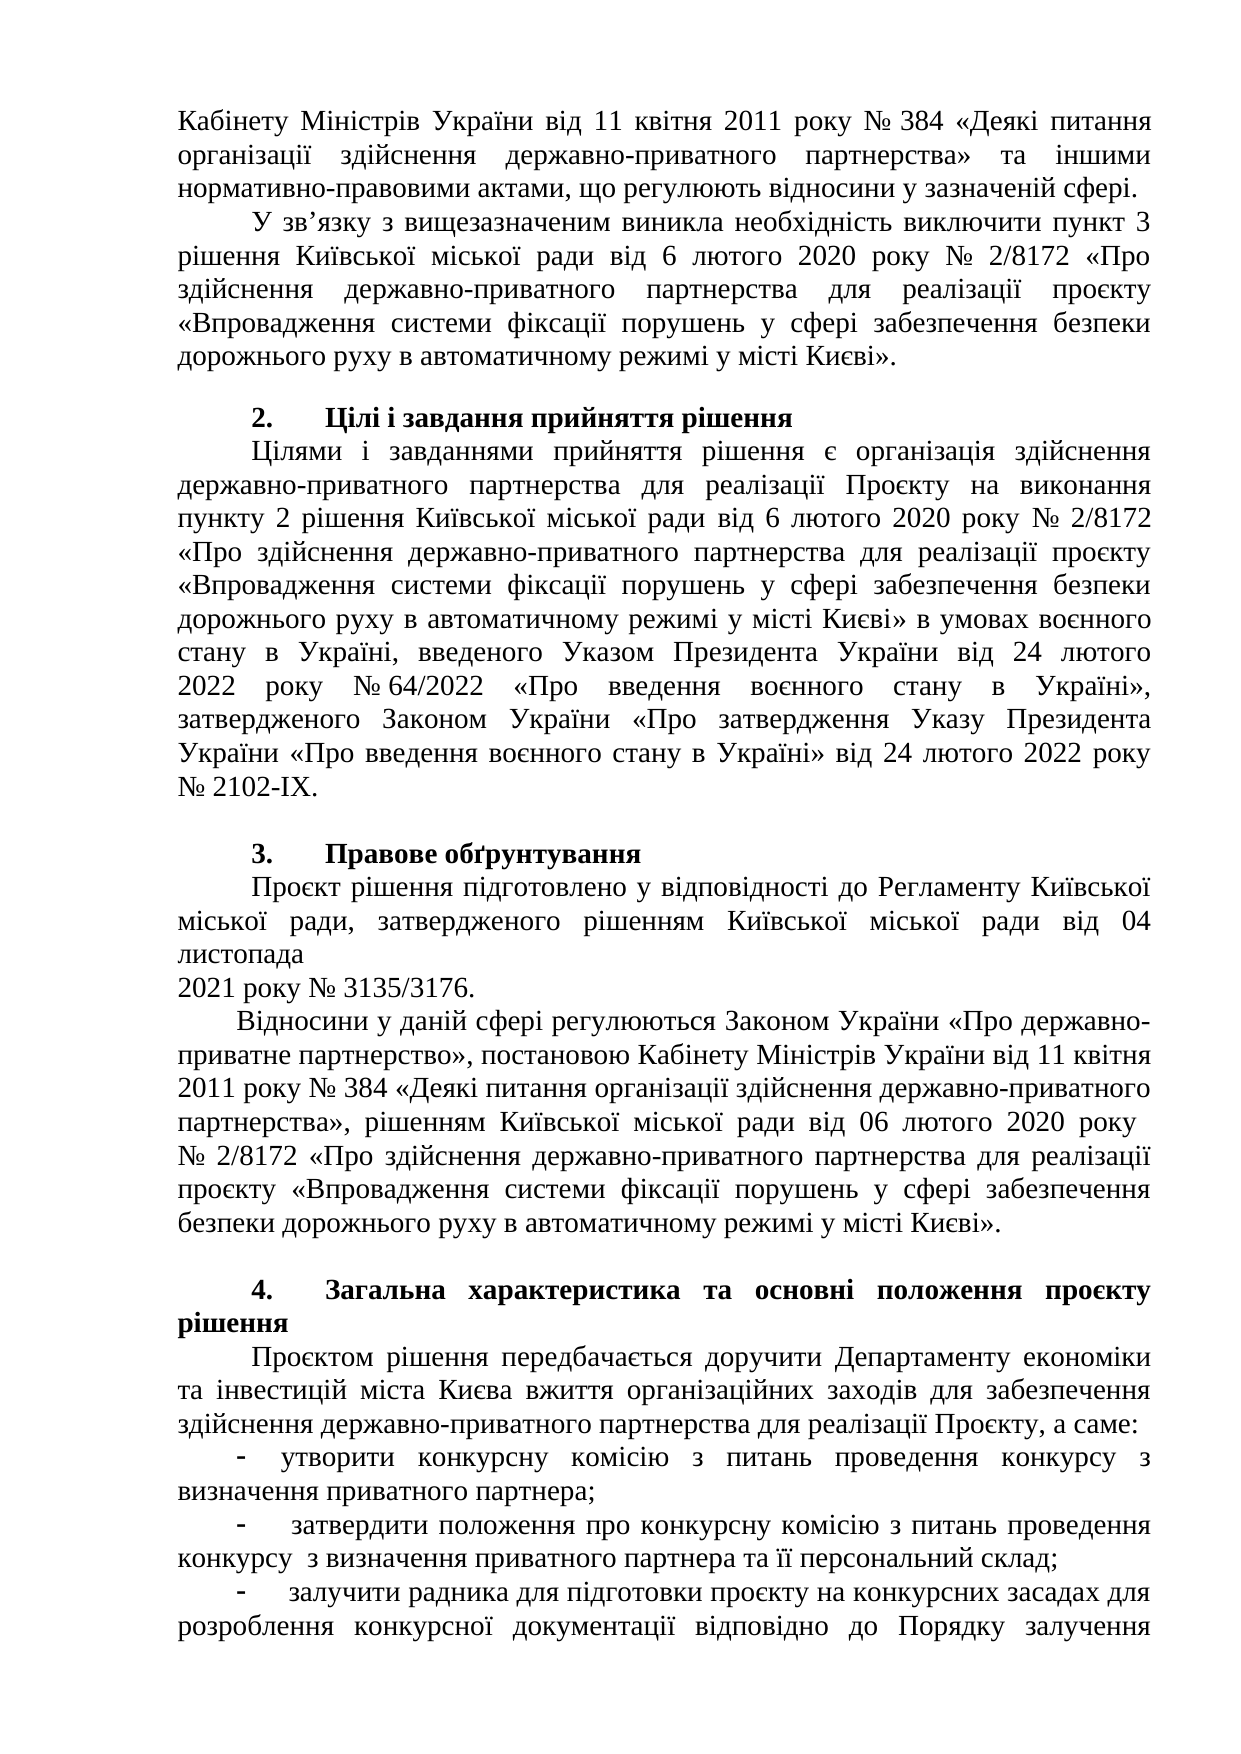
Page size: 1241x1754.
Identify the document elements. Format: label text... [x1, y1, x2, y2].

text У зв’язку з вищезазначеним виникла необхідність виключити пункт 3 рішення Київської міської ради від 6 лютого 2020 року № 2/8172 «Про здійснення державно-приватного партнерства для реалізації проєкту «Впровадження системи фіксації порушень у сфері забезпечення безпеки дорожнього руху в автоматичному режимі у місті Києві». [177, 204, 1152, 372]
list Цілі і завдання прийняття рішення [177, 400, 1152, 433]
text Відносини у даній сфері регулюються Законом України «Про державно-приватне партнерство», постановою Кабінету Міністрів України від 11 квітня 2011 року № 384 «Деякі питання організації здійснення державно-приватного партнерства», рішенням Київської міської ради від 06 лютого 2020 року № 2/8172 «Про здійснення державно-приватного партнерства для реалізації проєкту «Впровадження системи фіксації порушень у сфері забезпечення безпеки дорожнього руху в автоматичному режимі у місті Києві». [177, 1003, 1152, 1238]
list утворити конкурсну комісію з питань проведення конкурсу з визначення приватного партнера; [177, 1439, 1152, 1507]
list Проєктом рішення передбачається доручити Департаменту економіки та інвестицій міста Києва вжиття організаційних заходів для забезпечення здійснення державно-приватного партнерства для реалізації Проєкту, а саме: [177, 1339, 1152, 1439]
list Правове обґрунтування [177, 836, 1152, 869]
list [177, 1574, 1152, 1641]
list Цілями і завданнями прийняття рішення є організація здійснення державно-приватного партнерства для реалізації Проєкту на виконання пункту 2 рішення Київської міської ради від 6 лютого 2020 року № 2/8172 «Про здійснення державно-приватного партнерства для реалізації проєкту «Впровадження системи фіксації порушень у сфері забезпечення безпеки дорожнього руху в автоматичному режимі у місті Києві» в умовах воєнного стану в Україні, введеного Указом Президента України від 24 лютого 2022 року № 64/2022 «Про введення воєнного стану в Україні», затвердженого Законом України «Про затвердження Указу Президента України «Про введення воєнного стану в Україні» від 24 лютого 2022 року № 2102-ІХ. [177, 433, 1152, 802]
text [177, 103, 1152, 204]
list затвердити положення про конкурсну комісію з питань проведення конкурсу з визначення приватного партнера та її персональний склад; [177, 1507, 1152, 1574]
list Загальна характеристика та основні положення проєкту рішення [177, 1272, 1152, 1339]
list Проєкт рішення підготовлено у відповідності до Регламенту Київської міської ради, затвердженого рішенням Київської міської ради від 04 листопада 2021 року № 3135/3176. [177, 869, 1152, 1003]
